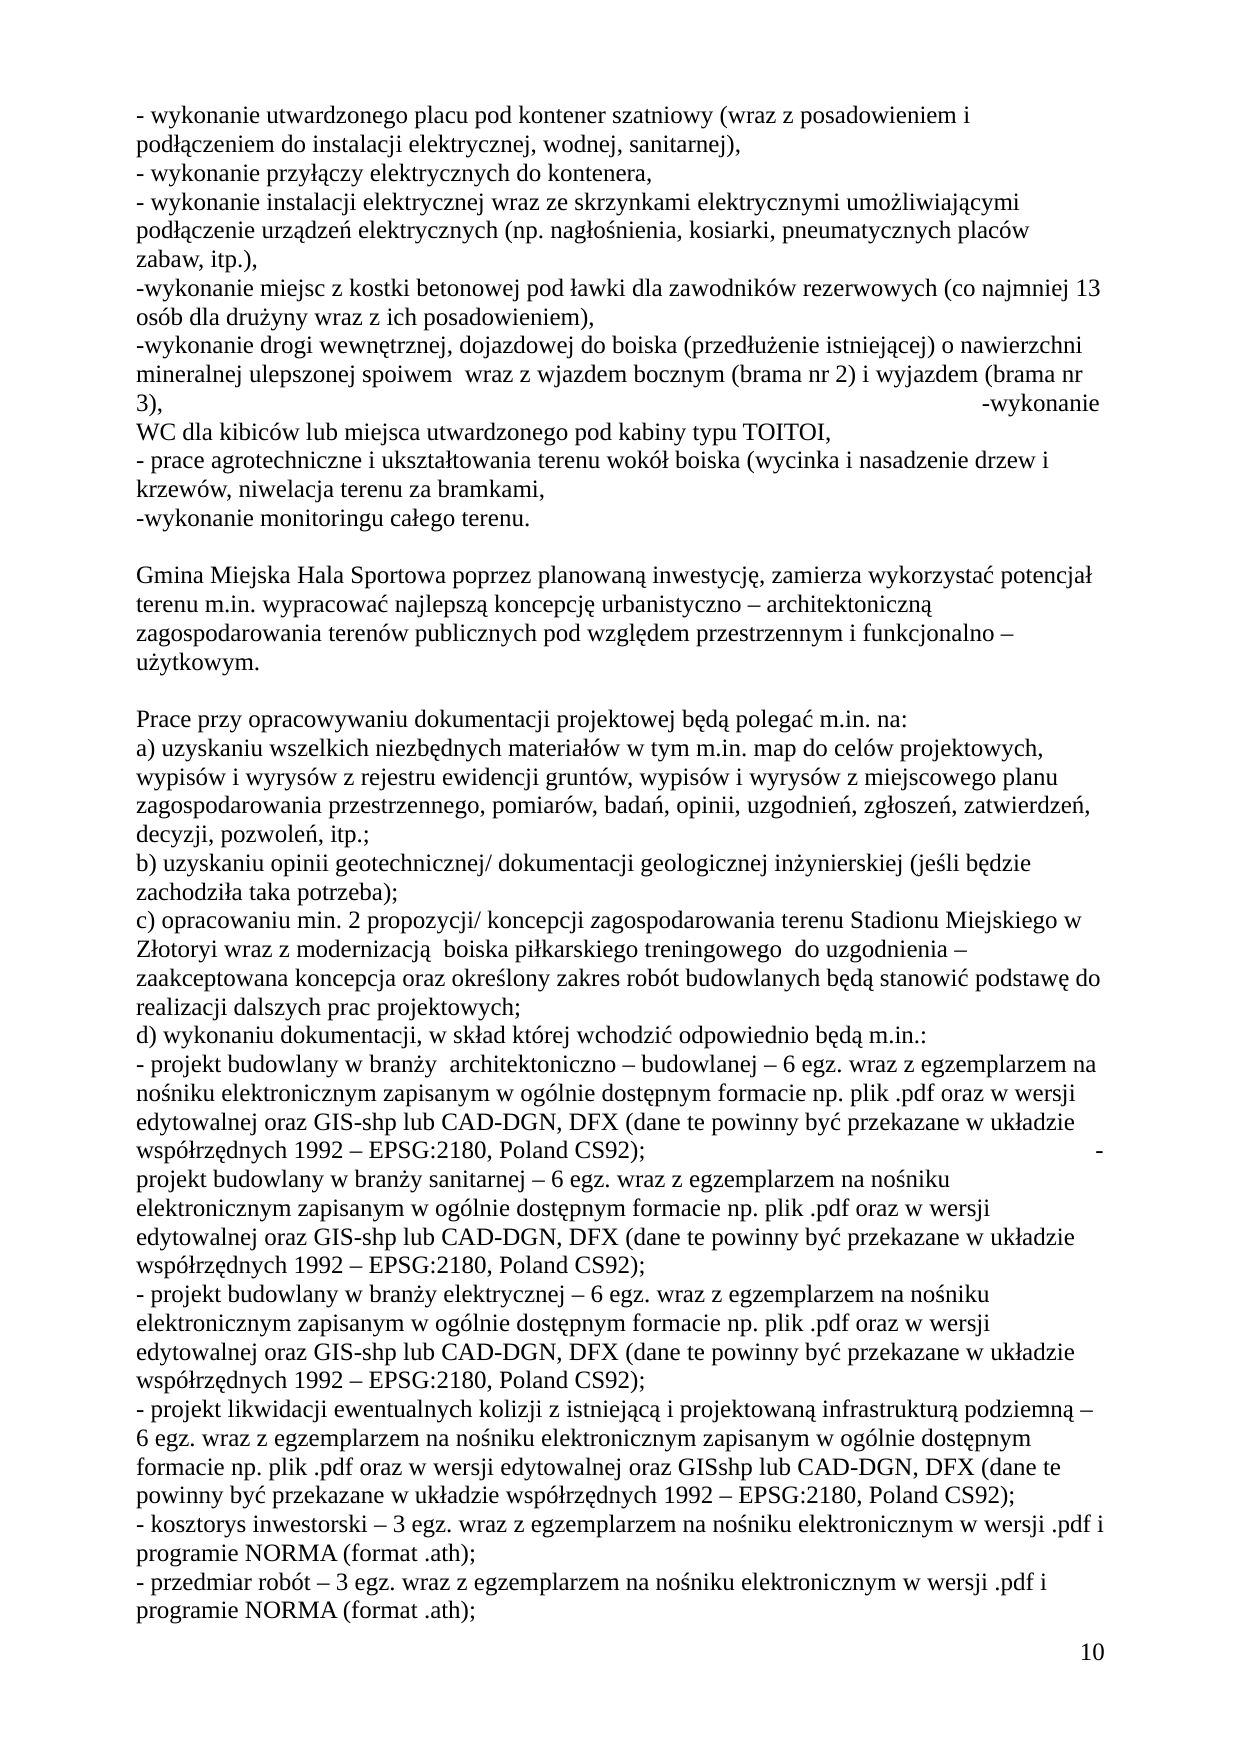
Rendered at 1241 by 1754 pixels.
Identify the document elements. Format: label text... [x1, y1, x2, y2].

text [136, 100, 1104, 560]
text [136, 733, 1104, 1624]
text Gmina Miejska Hala Sportowa poprzez planowaną inwestycję, zamierza wykorzystać potencjał terenu m.in. wypracować najlepszą koncepcję urbanistyczno – architektoniczną zagospodarowania terenów publicznych pod względem przestrzennym i funkcjonalno – użytkowym. [136, 560, 1104, 675]
text Prace przy opracowywaniu dokumentacji projektowej będą polegać m.in. na: [136, 704, 1104, 733]
